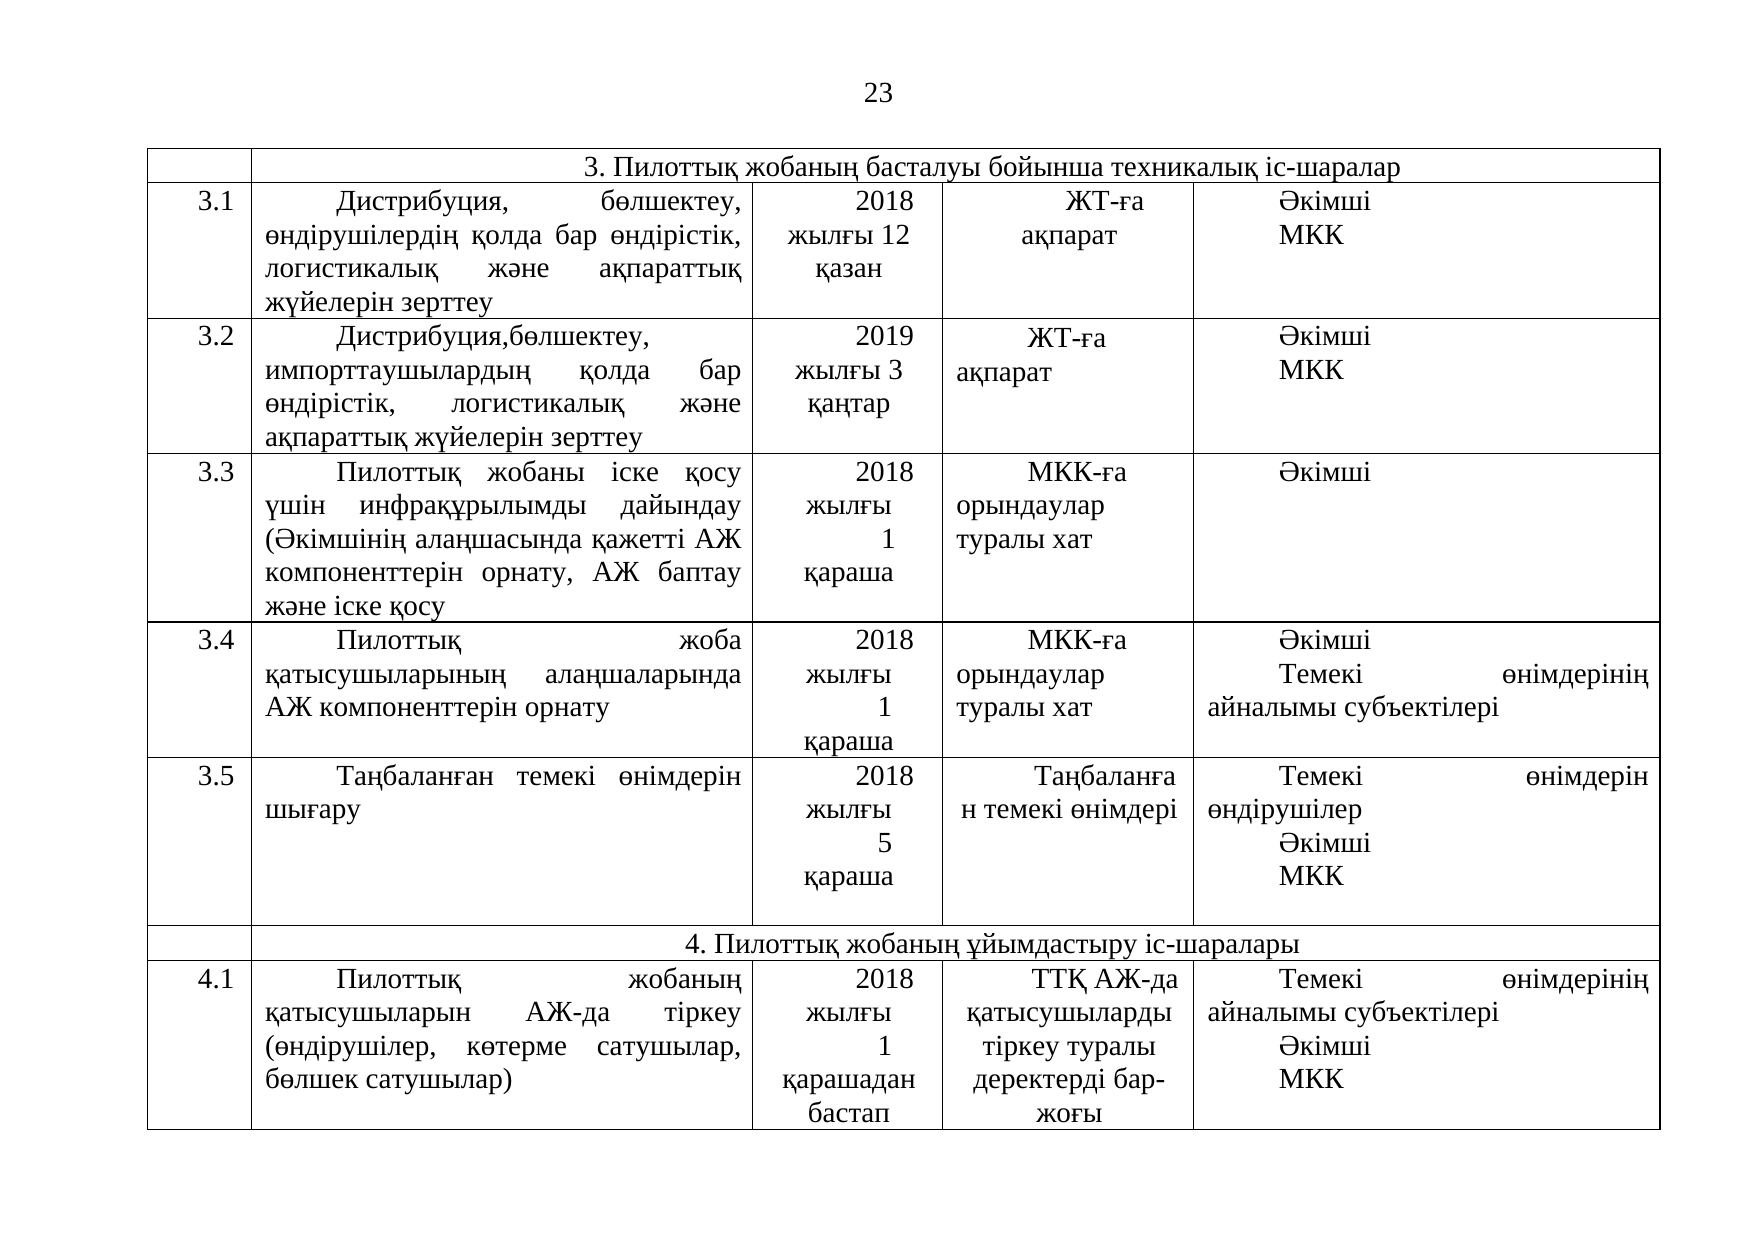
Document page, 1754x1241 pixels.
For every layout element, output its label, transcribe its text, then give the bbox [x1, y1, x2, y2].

table_cell Пилоттық жоба қатысушыларының алаңшаларында АЖ компоненттерін орнату [252, 623, 752, 757]
table_cell 3. Пилоттық жобаның басталуы бойынша техникалық іс-шаралар [252, 149, 1659, 182]
table_cell Пилоттық жобаны іске қосу үшін инфрақұрылымды дайындау (Әкімшінің алаңшасында қажетті АЖ компоненттерін орнату, АЖ баптау және іске қосу [252, 454, 752, 621]
table_cell Дистрибуция, бөлшектеу, өндірушілердің қолда бар өндірістік, логистикалық және ақпараттық жүйелерін зерттеу [252, 183, 752, 317]
table_cell Темекі өнімдерін өндірушілер Әкімші МКК [1194, 758, 1659, 925]
table_cell 2018 жылғы 1 қараша [753, 454, 942, 621]
table_cell [148, 149, 251, 182]
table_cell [1194, 961, 1659, 1129]
table_cell ЖТ-ға ақпарат [943, 183, 1193, 317]
table_cell Әкімші МКК [1194, 183, 1659, 317]
table_cell 4. Пилоттық жобаның ұйымдастыру іс-шаралары [252, 926, 1659, 960]
table_cell 3.5 [148, 758, 251, 925]
table_cell МКК-ға орындаулар туралы хат [943, 623, 1193, 757]
table_cell 3.2 [148, 319, 251, 453]
table_cell Дистрибуция,бөлшектеу, импорттаушылардың қолда бар өндірістік, логистикалық және ақпараттық жүйелерін зерттеу [252, 319, 752, 453]
table_cell 3.1 [148, 183, 251, 317]
table_cell МКК-ға орындаулар туралы хат [943, 454, 1193, 621]
table_cell 3.3 [148, 454, 251, 621]
table_cell Таңбаланған темекі өнімдері [943, 758, 1193, 925]
table_cell Пилоттық жобаның қатысушыларын АЖ-да тіркеу (өндірушілер, көтерме сатушылар, бөлшек сатушылар) [252, 961, 752, 1129]
table_cell Әкімші [1194, 454, 1659, 621]
table_cell Әкімші Темекі өнімдерінің айналымы субъектілері [1194, 623, 1659, 757]
table_cell 2018 жылғы 1 қарашадан бастап [753, 961, 942, 1129]
table_cell Таңбаланған темекі өнімдерін шығару [252, 758, 752, 925]
table_cell 2018 жылғы 1 қараша [753, 623, 942, 757]
table_cell 4.1 [148, 961, 251, 1129]
table_cell ТТҚ АЖ-да қатысушыларды тіркеу туралы деректерді бар-жоғы [943, 961, 1193, 1129]
table_cell ЖТ-ға ақпарат [943, 319, 1193, 453]
table_cell [148, 926, 251, 960]
table_cell 3.4 [148, 623, 251, 757]
table_cell Әкімші МКК [1194, 319, 1659, 453]
table_cell 2018 жылғы 5 қараша [753, 758, 942, 925]
table_cell 2019 жылғы 3 қаңтар [753, 319, 942, 453]
table_cell 2018 жылғы 12 қазан [753, 183, 942, 317]
